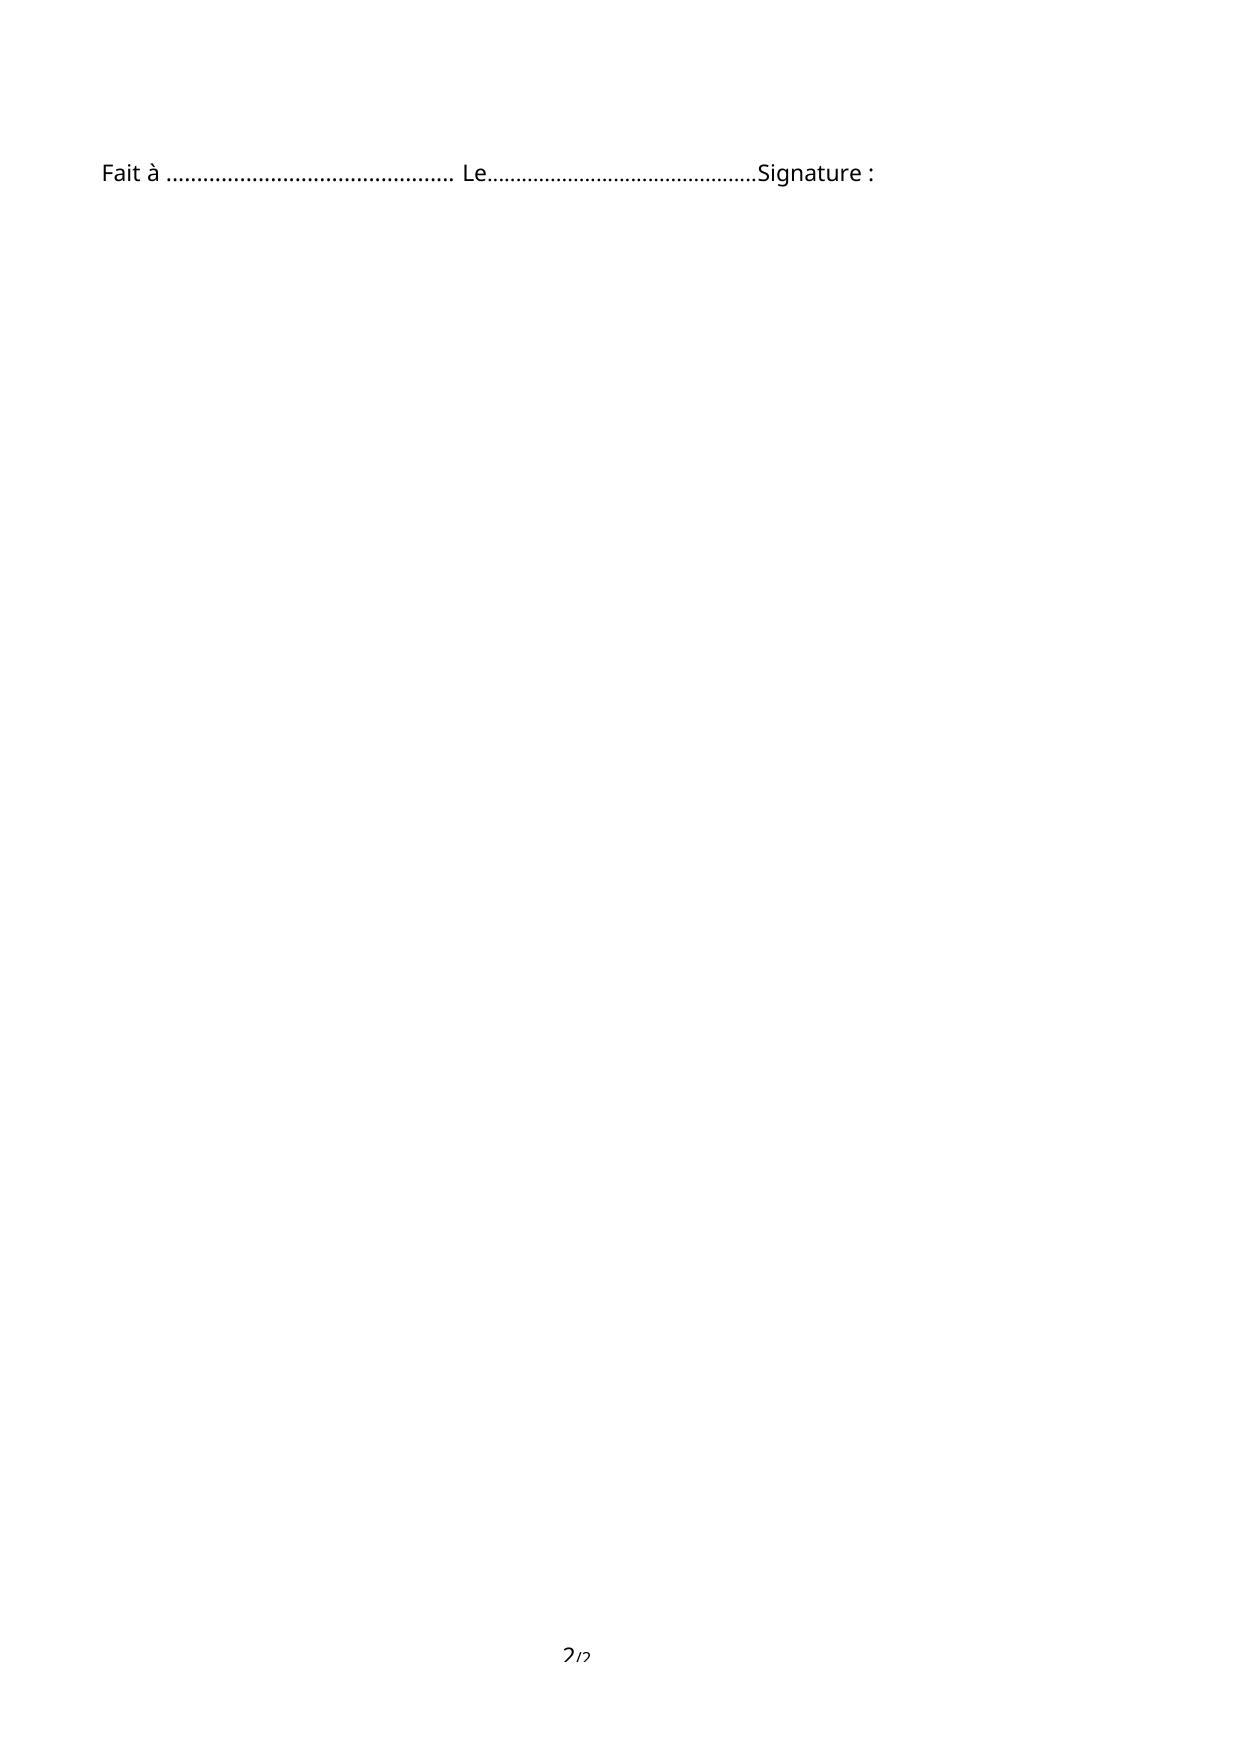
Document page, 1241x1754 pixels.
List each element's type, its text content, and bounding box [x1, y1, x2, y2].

text Fait à ............................................... Le Signature : [101, 157, 1155, 188]
